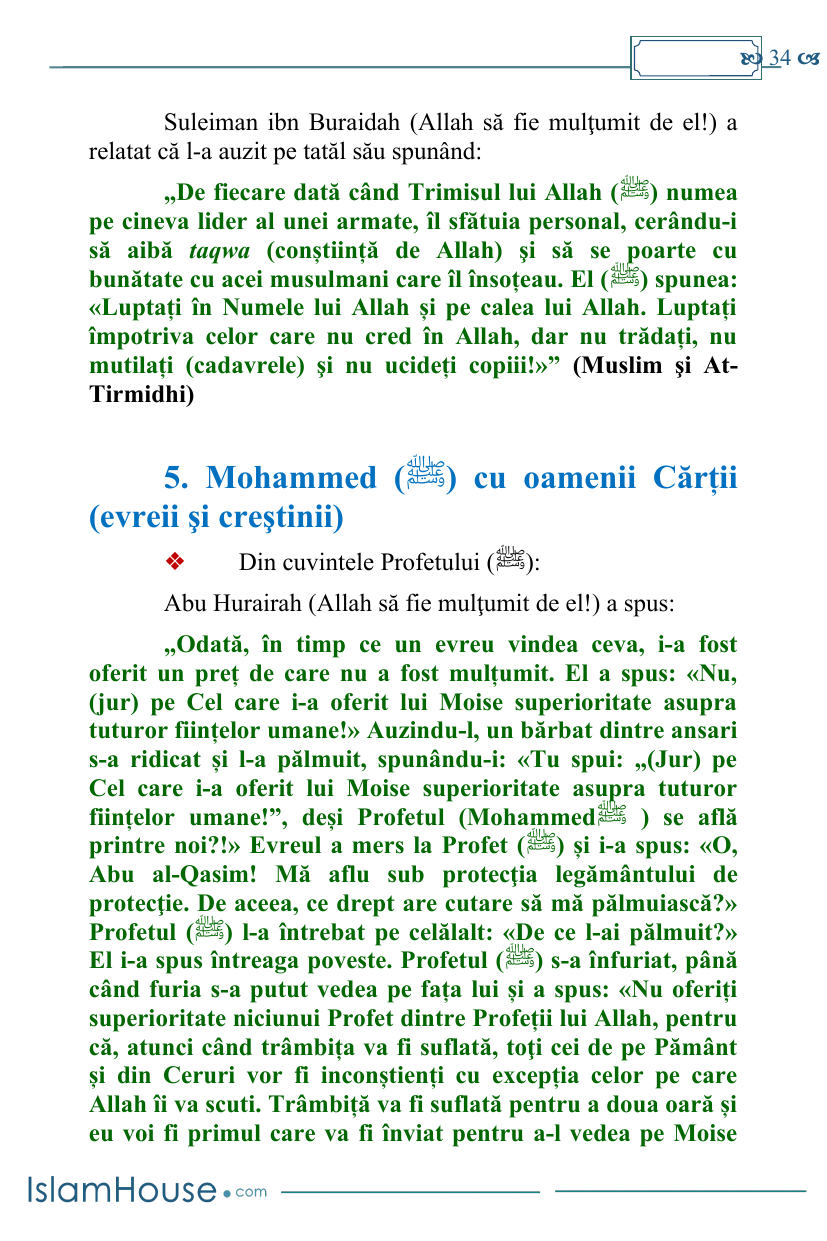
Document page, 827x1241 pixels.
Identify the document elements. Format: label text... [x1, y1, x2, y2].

list Din cuvintele Profetului (ﷺ): [89, 547, 738, 576]
text Suleiman ibn Buraidah (Allah să fie mulţumit de el!) a relatat că l-a auzit pe tatăl său spunând: [89, 107, 738, 165]
picture [20, 1171, 541, 1209]
text Abu Hurairah (Allah să fie mulţumit de el!) a spus: [89, 588, 738, 617]
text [89, 629, 738, 1147]
text 5. Mohammed (ﷺ) cu oamenii Cărții (evreii şi creştinii) [89, 458, 738, 534]
text „De fiecare dată când Trimisul lui Allah (ﷺ) numea pe cineva lider al unei armate, îl sfătuia personal, cerându-i să aibă taqwa (conștiință de Allah) şi să se poarte cu bunătate cu acei musulmani care îl însoțeau. El (ﷺ) spunea: «Luptați în Numele lui Allah și pe calea lui Allah. Luptați împotriva celor care nu cred în Allah, dar nu trădați, nu mutilați (cadavrele) şi nu ucideți copiii!»” (Muslim şi At-Tirmidhi) [89, 177, 738, 407]
picture [548, 1170, 807, 1208]
